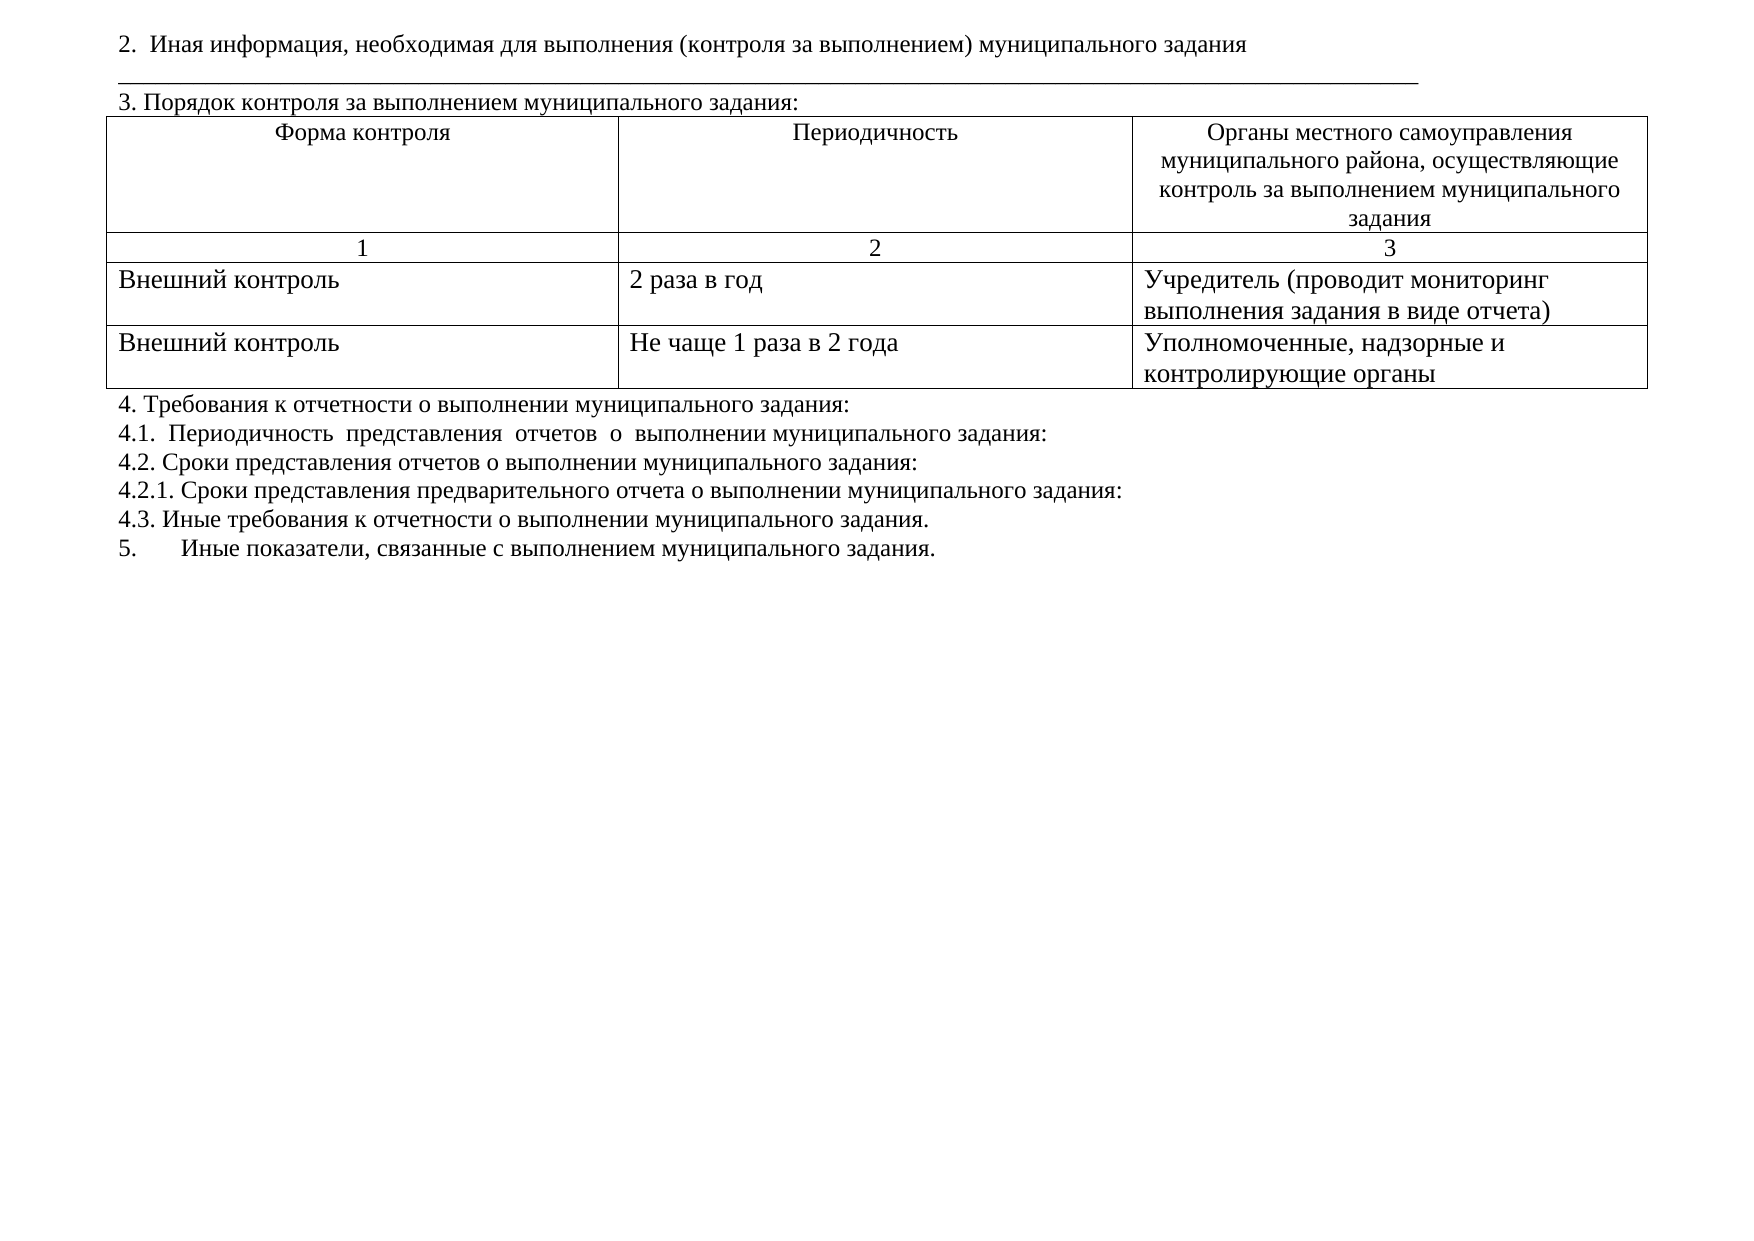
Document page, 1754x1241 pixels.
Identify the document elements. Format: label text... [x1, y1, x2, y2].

table_cell Не чаще 1 раза в 2 года [619, 326, 1132, 388]
text 4.2.1. Сроки представления предварительного отчета о выполнении муниципального задания: [118, 476, 1724, 504]
table_cell Учредитель (проводит мониторинг выполнения задания в виде отчета) [1133, 263, 1647, 325]
text ________________________________________________________________________________________________________ [118, 58, 1724, 87]
table_header Органы местного самоуправления муниципального района, осуществляющие контроль за выполнением муниципального задания [1133, 117, 1647, 232]
text 3. Порядок контроля за выполнением муниципального задания: [118, 87, 1724, 116]
table_cell Внешний контроль [107, 326, 618, 388]
table_cell 2 [619, 233, 1132, 262]
table_header Форма контроля [107, 117, 618, 232]
table_header Периодичность [619, 117, 1132, 232]
text 4.1. Периодичность представления отчетов о выполнении муниципального задания: [118, 418, 1724, 447]
table_cell Уполномоченные, надзорные и контролирующие органы [1133, 326, 1647, 388]
table_cell 1 [107, 233, 618, 262]
table_cell 2 раза в год [619, 263, 1132, 325]
table_cell 3 [1133, 233, 1647, 262]
text 4.3. Иные требования к отчетности о выполнении муниципального задания. [118, 504, 1724, 533]
list Иные показатели, связанные с выполнением муниципального задания. [118, 533, 1724, 562]
text 2. Иная информация, необходимая для выполнения (контроля за выполнением) муниципального задания [118, 29, 1724, 58]
text 4.2. Сроки представления отчетов о выполнении муниципального задания: [118, 447, 1724, 476]
table_cell Внешний контроль [107, 263, 618, 325]
text 4. Требования к отчетности о выполнении муниципального задания: [118, 389, 1724, 418]
